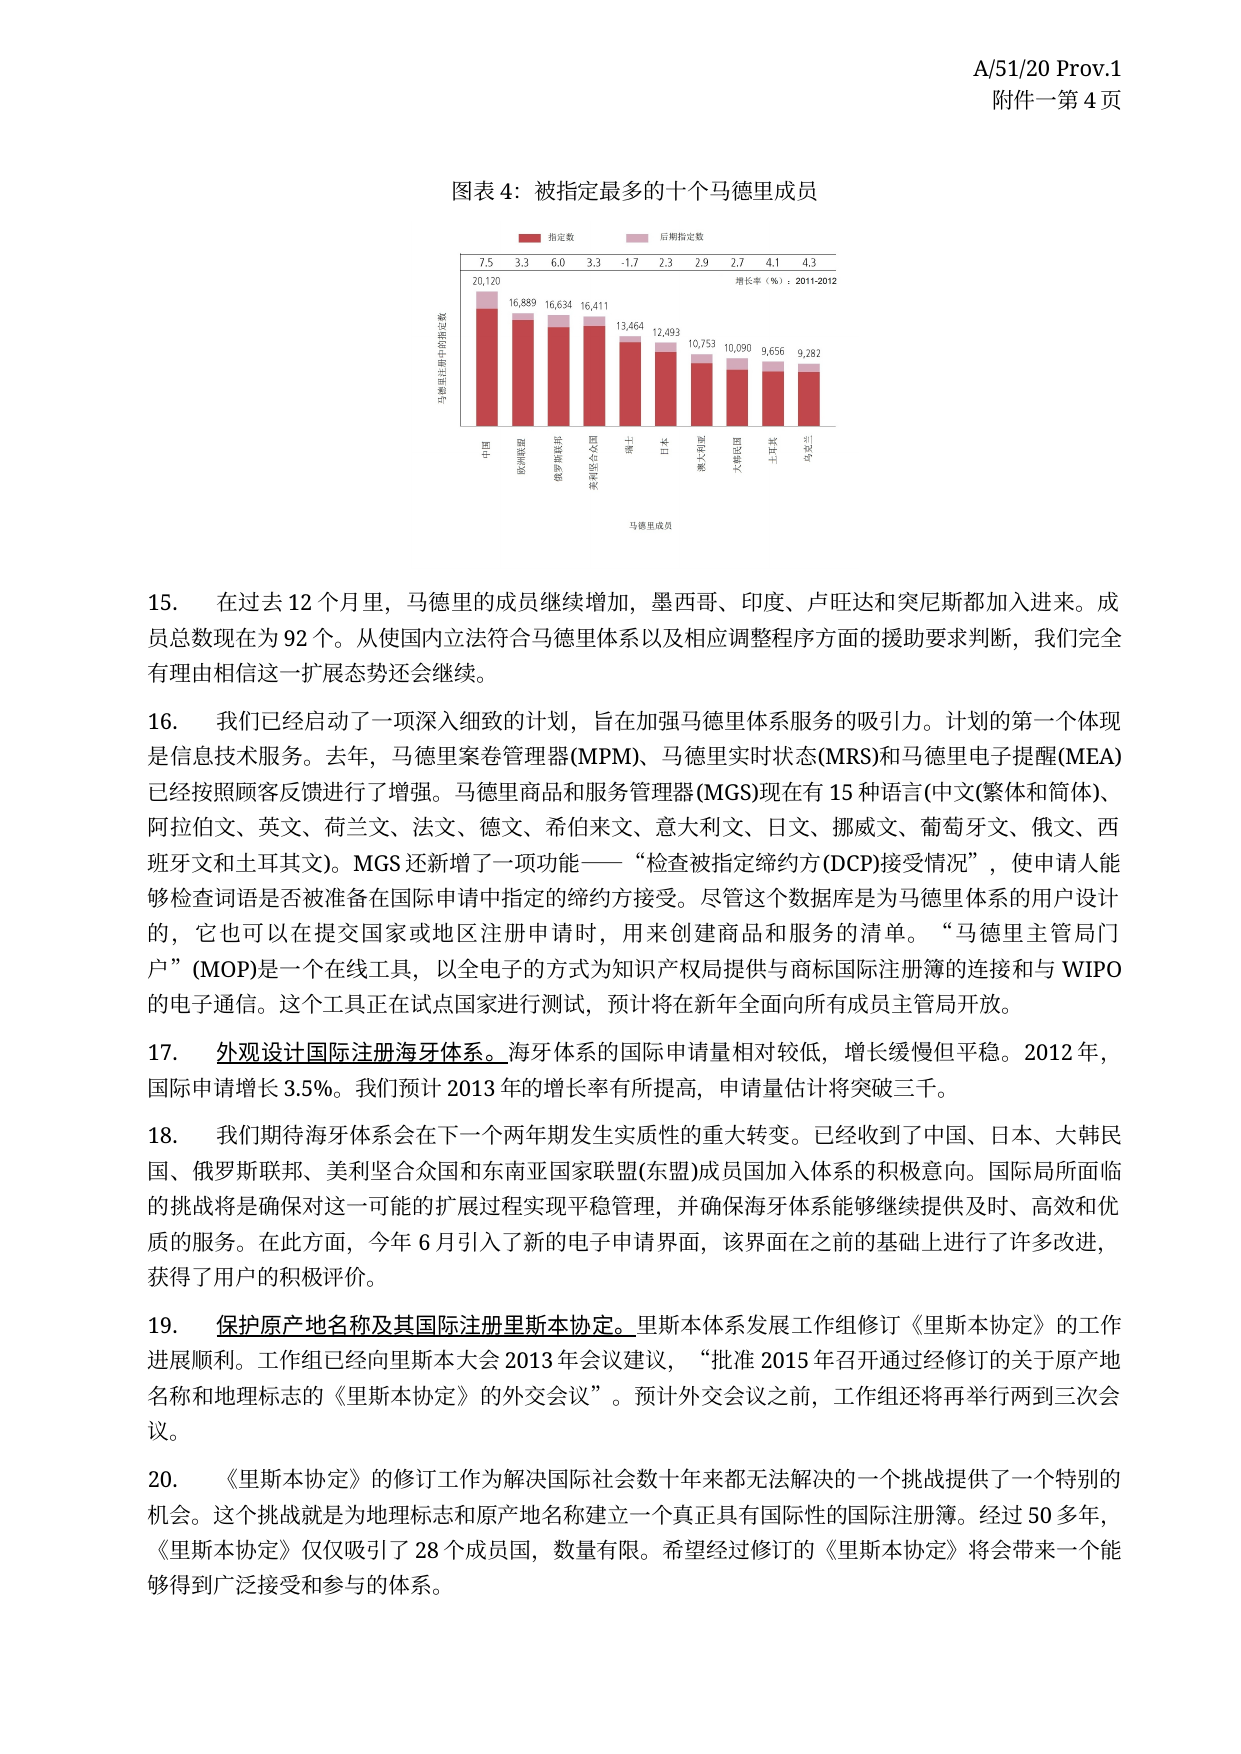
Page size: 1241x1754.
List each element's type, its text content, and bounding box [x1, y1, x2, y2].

text 19. 保护原产地名称及其国际注册里斯本协定。里斯本体系发展工作组修订《里斯本协定》的工作进展顺利。工作组已经向里斯本大会2013年会议建议，“批准2015年召开通过经修订的关于原产地名称和地理标志的《里斯本协定》的外交会议”。预计外交会议之前，工作组还将再举行两到三次会‍议。 [148, 1304, 1122, 1446]
picture [411, 221, 859, 569]
text 18. 我们期待海牙体系会在下一个两年期发生实质性的重大转变。已经收到了中国、日本、大韩民国、俄罗斯联邦、美利坚合众国和东南亚国家联盟(东盟)成员国加入体系的积极意向。国际局所面临的挑战将是确保对这一可能的扩展过程实现平稳管理，并确保海牙体系能够继续提供及时、高效和优质的服务。在此方面，今年6月引入了新的电子申请界面，该界面在之前的基础上进行了许多改进，获得了用户的积极评价。 [148, 1115, 1122, 1292]
text 图表4：被指定最多的十个马德里成员 [148, 174, 1122, 206]
text 20. 《里斯本协定》的修订工作为解决国际社会数十年来都无法解决的一个挑战提供了一个特别的机会。这个挑战就是为地理标志和原产地名称建立一个真正具有国际性的国际注册簿。经过50多年，《里斯本协定》仅仅吸引了28个成员国，数量有限。希望经过修订的《里斯本协定》将会带来一个能够得到广泛接受和参与的体系。 [148, 1458, 1122, 1600]
text 16. 我们已经启动了一项深入细致的计划，旨在加强马德里体系服务的吸引力。计划的第一个体现是信息技术服务。去年，马德里案卷管理器(MPM)、马德里实时状态(MRS)和马德里电子提醒(MEA)已经按照顾客反馈进行了增强。马德里商品和服务管理器(MGS)现在有15种语言(中文(繁体和简体)、阿拉伯文、英文、荷兰文、法文、德文、希伯来文、意大利文、日文、挪威文、葡萄牙文、俄文、西班牙文和土耳其文)。MGS还新增了一项功能——“检查被指定缔约方(DCP)接受情况”，使申请人能够检查词语是否被准备在国际申请中指定的缔约方接受。尽管这个数据库是为马德里体系的用户设计的，它也可以在提交国家或地区注册申请时，用来创建商品和服务的清单。“马德里主管局门户”(MOP)是一个在线工具，以全电子的方式为知识产权局提供与商标国际注册簿的连接和与WIPO的电子通信。这个工具正在试点国家进行测试，预计将在新年全面向所有成员主管局开放。 [148, 700, 1122, 1019]
text 17. 外观设计国际注册海牙体系。海牙体系的国际申请量相对较低，增长缓慢但平稳。2012年，国际申请增长3.5%。我们预计2013年的增长率有所提高，申请量估计将突破三千。 [148, 1031, 1122, 1102]
text 15. 在过去12个月里，马德里的成员继续增加，墨西哥、印度、卢旺达和突尼斯都加入进来。成员总数现在为92个。从使国内立法符合马德里体系以及相应调整程序方面的援助要求判断，我们完全有理由相信这一扩展态势还会继续。 [148, 581, 1122, 688]
